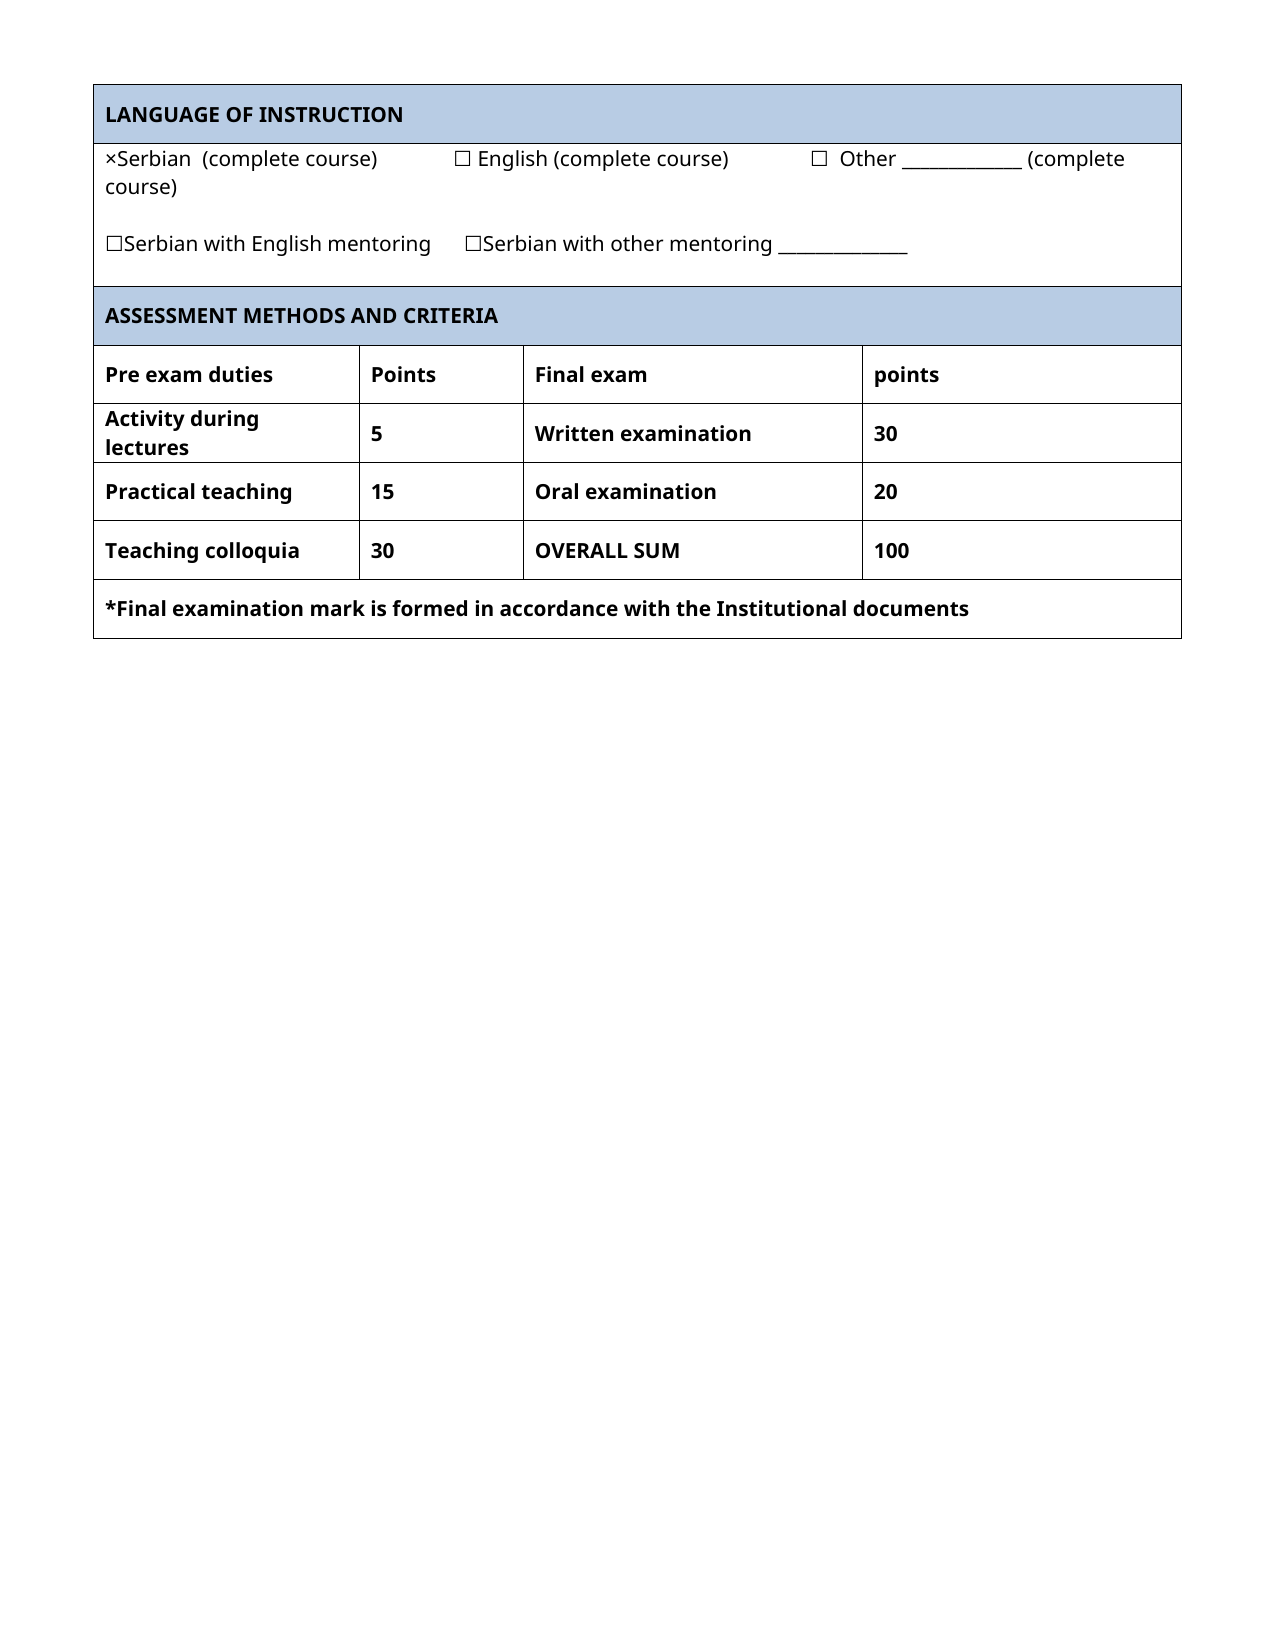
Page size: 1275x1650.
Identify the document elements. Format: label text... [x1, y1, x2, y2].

table_cell 20 [863, 463, 1181, 520]
table_cell points [863, 346, 1181, 403]
table_cell Points [360, 346, 523, 403]
table_cell 30 [360, 521, 523, 579]
table_cell 30 [863, 404, 1181, 462]
table_cell Pre exam duties [94, 346, 359, 403]
table_cell Practical teaching [94, 463, 359, 520]
table_cell 15 [360, 463, 523, 520]
table_cell LANGUAGE OF INSTRUCTION [94, 85, 1181, 143]
table_cell Activity during lectures [94, 404, 359, 462]
table_cell Teaching colloquia [94, 521, 359, 579]
table_cell Written examination [524, 404, 862, 462]
table_cell Final exam [524, 346, 862, 403]
table_cell *Final examination mark is formed in accordance with the Institutional documents [94, 580, 1181, 637]
table_cell 5 [360, 404, 523, 462]
table_cell Oral examination [524, 463, 862, 520]
table_cell Serbian (complete course) English (complete course) Other _____________ (complete course) Serbian with English mentoring Serbian with other mentoring ______________ [94, 144, 1181, 286]
table_cell ASSESSMENT METHODS AND CRITERIA [94, 287, 1181, 345]
table_cell OVERALL SUM [524, 521, 862, 579]
table_cell 100 [863, 521, 1181, 579]
